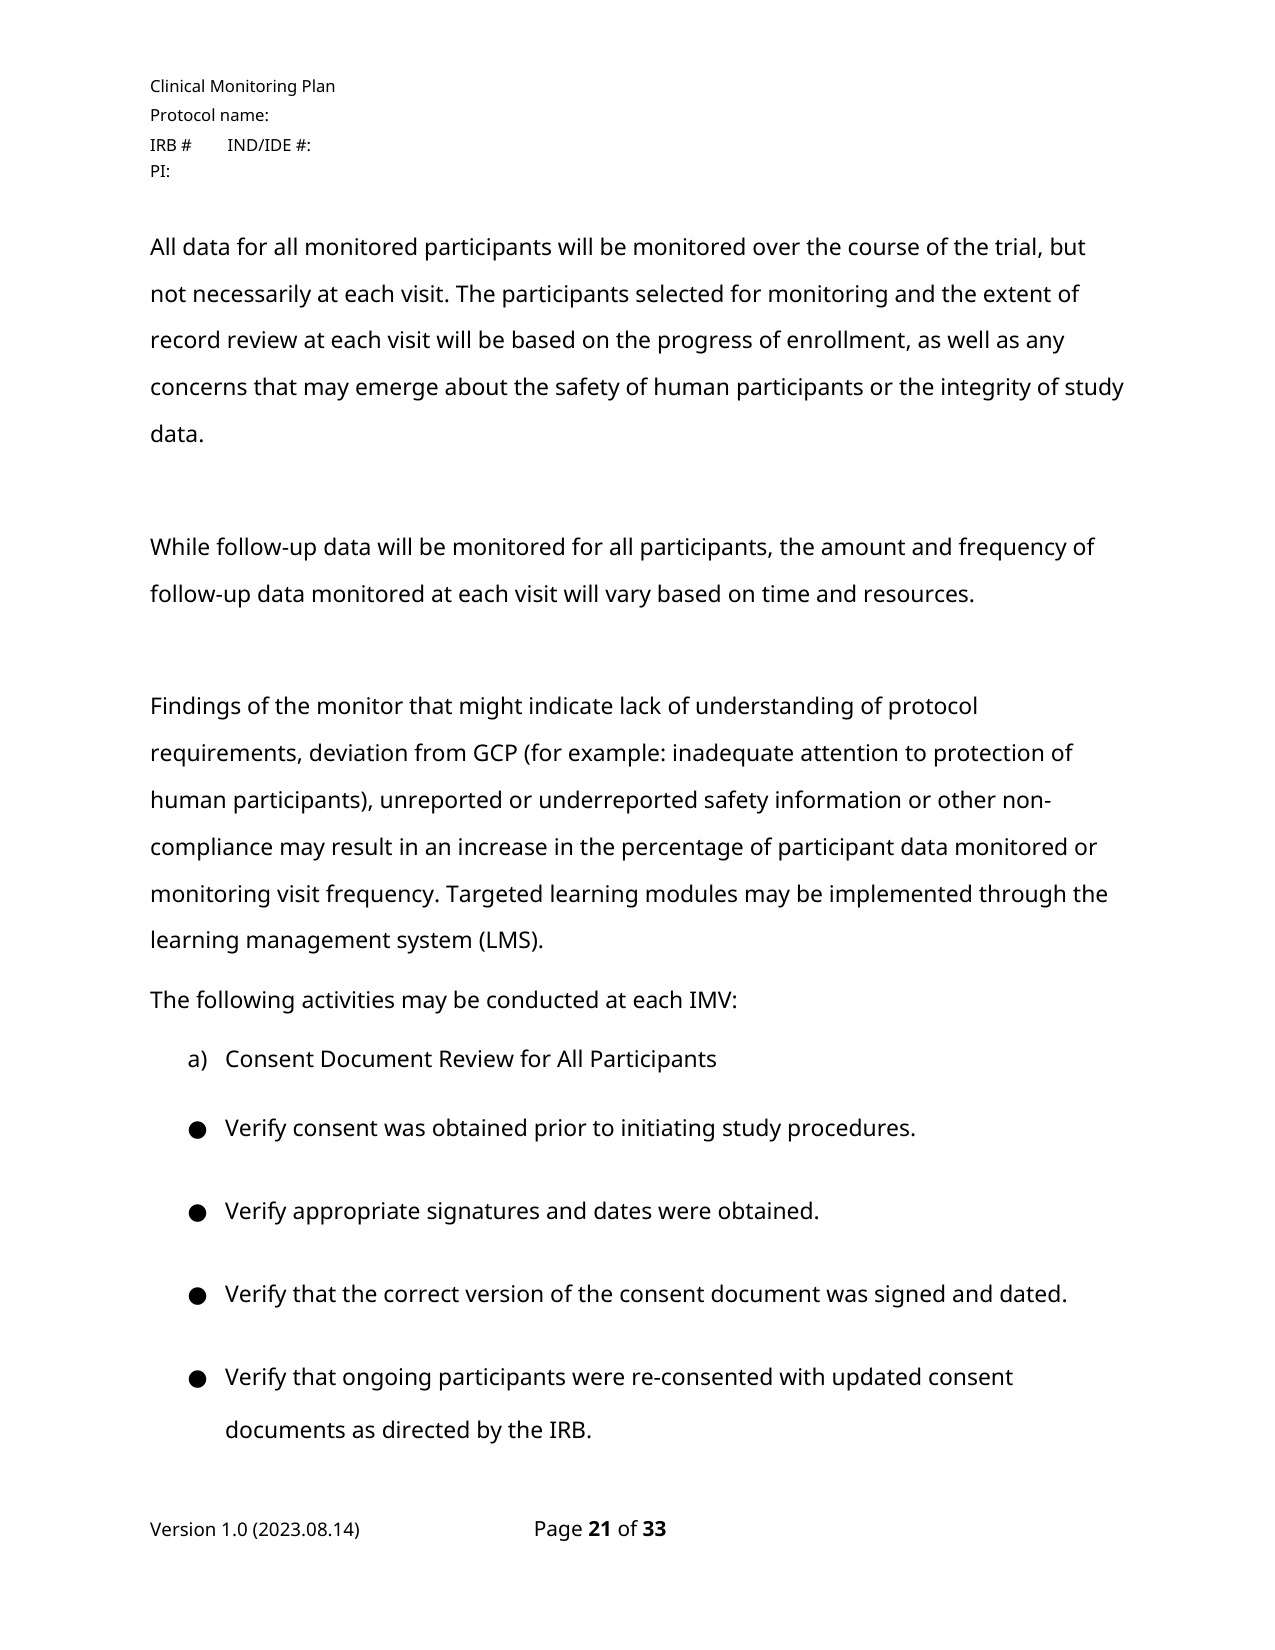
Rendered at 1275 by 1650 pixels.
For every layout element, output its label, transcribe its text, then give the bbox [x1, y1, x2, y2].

text All data for all monitored participants will be monitored over the course of the trial, but not necessarily at each visit. The participants selected for monitoring and the extent of record review at each visit will be based on the progress of enrollment, as well as any concerns that may emerge about the safety of human participants or the integrity of study data. [150, 231, 1125, 449]
list Consent Document Review for All Participants [187, 1043, 1125, 1074]
list Verify appropriate signatures and dates were obtained. [187, 1186, 1125, 1232]
text While follow-up data will be monitored for all participants, the amount and frequency of follow-up data monitored at each visit will vary based on time and resources. [150, 531, 1125, 609]
text Findings of the monitor that might indicate lack of understanding of protocol requirements, deviation from GCP (for example: inadequate attention to protection of human participants), unreported or underreported safety information or other non-compliance may result in an increase in the percentage of participant data monitored or monitoring visit frequency. Targeted learning modules may be implemented through the learning management system (LMS). [150, 690, 1125, 956]
list Verify consent was obtained prior to initiating study procedures. [187, 1103, 1125, 1149]
text The following activities may be conducted at each IMV: [150, 984, 1125, 1015]
list Verify that ongoing participants were re-consented with updated consent documents as directed by the IRB. [187, 1351, 1125, 1445]
list Verify that the correct version of the consent document was signed and dated. [187, 1268, 1125, 1315]
